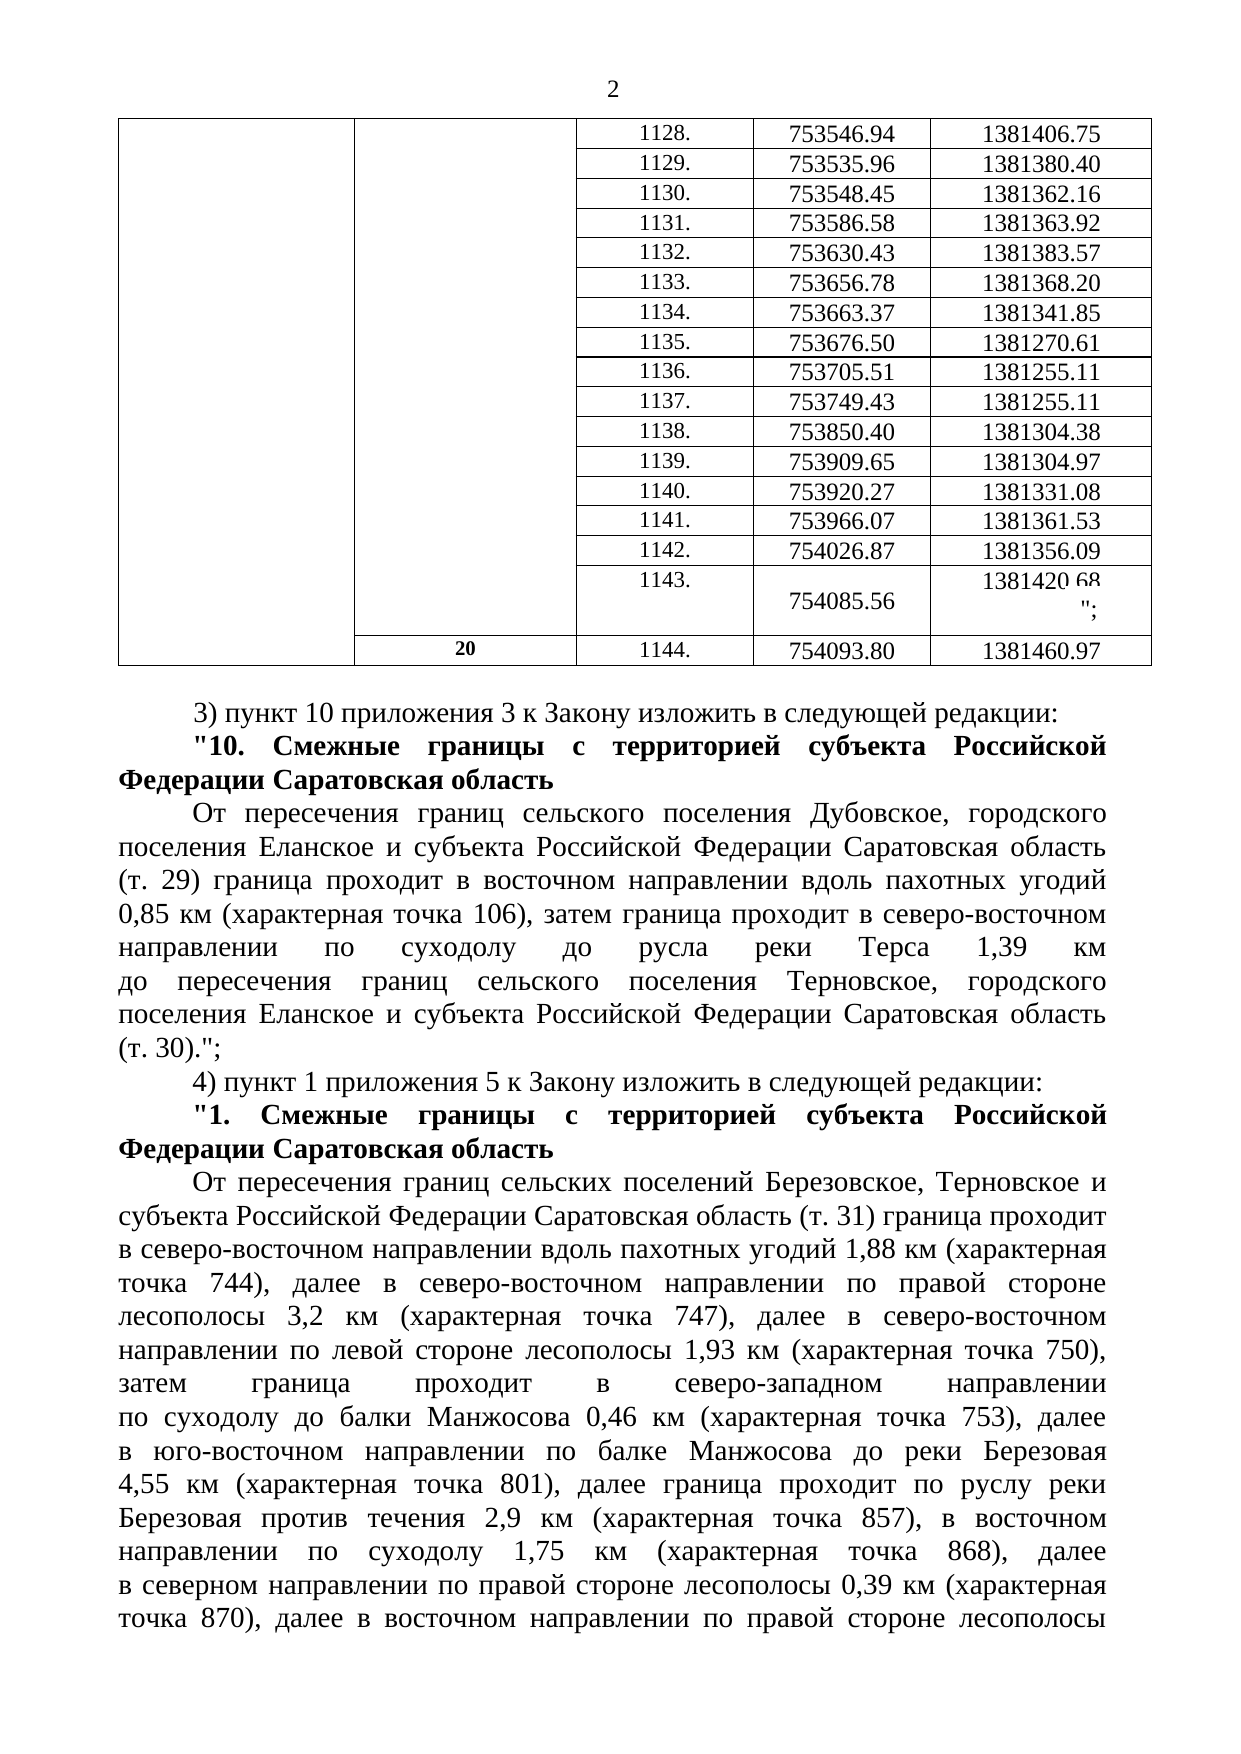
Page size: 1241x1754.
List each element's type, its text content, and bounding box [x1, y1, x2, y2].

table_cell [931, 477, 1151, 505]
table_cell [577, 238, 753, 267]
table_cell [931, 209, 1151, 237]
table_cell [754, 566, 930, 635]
text "10. Смежные границы с территорией субъекта Российской Федерации Саратовская область [118, 728, 1107, 795]
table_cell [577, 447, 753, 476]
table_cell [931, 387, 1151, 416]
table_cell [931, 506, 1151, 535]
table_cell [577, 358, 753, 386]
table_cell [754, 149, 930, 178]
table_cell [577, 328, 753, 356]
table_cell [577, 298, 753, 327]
text От пересечения границ сельского поселения Дубовское, городского поселения Еланское и субъекта Российской Федерации Саратовская область (т. 29) граница проходит в восточном направлении вдоль пахотных угодий 0,85 км (характерная точка 106), затем граница проходит в северо-восточном направлении по суходолу до русла реки Терса 1,39 км до пересечения границ сельского поселения Терновское, городского поселения Еланское и субъекта Российской Федерации Саратовская область (т. 30)."; [118, 795, 1107, 1064]
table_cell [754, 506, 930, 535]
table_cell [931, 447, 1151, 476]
list 4) пункт 1 приложения 5 к Закону изложить в следующей редакции: [192, 1064, 1107, 1097]
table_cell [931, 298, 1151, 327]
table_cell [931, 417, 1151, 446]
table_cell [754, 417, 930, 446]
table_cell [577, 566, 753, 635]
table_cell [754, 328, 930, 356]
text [118, 1164, 1107, 1634]
text "1. Смежные границы с территорией субъекта Российской Федерации Саратовская область [118, 1097, 1107, 1164]
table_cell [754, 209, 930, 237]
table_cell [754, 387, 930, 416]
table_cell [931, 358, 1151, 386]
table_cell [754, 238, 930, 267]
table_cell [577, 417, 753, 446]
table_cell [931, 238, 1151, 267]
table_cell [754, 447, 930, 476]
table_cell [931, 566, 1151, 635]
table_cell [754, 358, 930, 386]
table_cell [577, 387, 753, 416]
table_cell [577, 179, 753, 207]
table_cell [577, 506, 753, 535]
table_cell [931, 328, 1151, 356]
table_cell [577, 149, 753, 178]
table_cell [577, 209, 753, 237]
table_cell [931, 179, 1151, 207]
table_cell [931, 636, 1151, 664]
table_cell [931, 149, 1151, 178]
list 3) пункт 10 приложения 3 к Закону изложить в следующей редакции: [193, 695, 1107, 728]
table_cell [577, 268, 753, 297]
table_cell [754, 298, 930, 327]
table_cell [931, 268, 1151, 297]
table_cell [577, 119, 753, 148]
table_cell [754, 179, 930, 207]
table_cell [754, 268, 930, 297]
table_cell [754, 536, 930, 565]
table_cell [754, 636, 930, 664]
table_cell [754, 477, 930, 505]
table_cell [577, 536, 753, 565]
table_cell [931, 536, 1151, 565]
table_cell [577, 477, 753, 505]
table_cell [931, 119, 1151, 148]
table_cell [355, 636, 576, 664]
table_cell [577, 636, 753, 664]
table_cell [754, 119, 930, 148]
